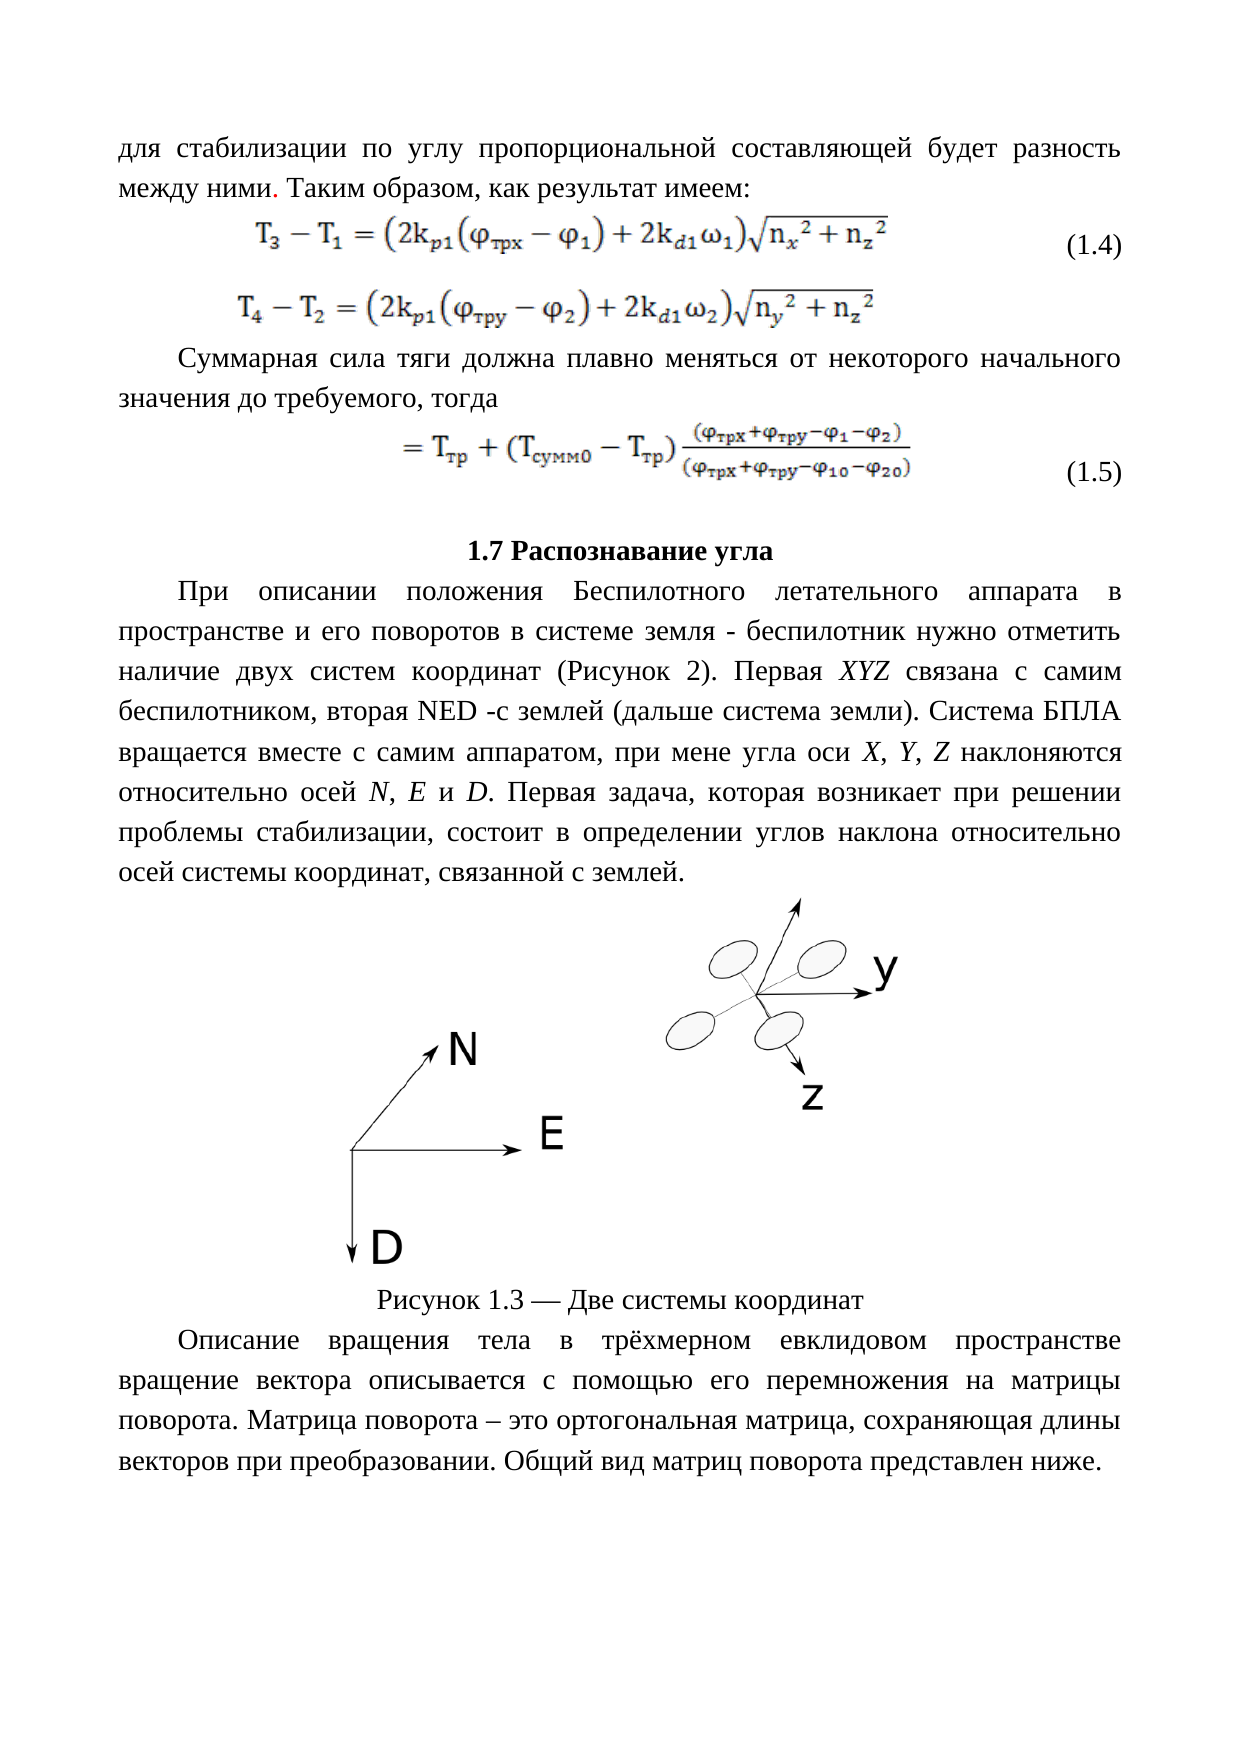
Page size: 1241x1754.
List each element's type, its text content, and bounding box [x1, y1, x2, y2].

picture [402, 420, 911, 482]
text 1.7 Распознавание угла [118, 533, 1122, 566]
text Рисунок 1.3 — Две системы координат [118, 1282, 1122, 1315]
text Описание вращения тела в трёхмерном евклидовом пространстве вращение вектора описывается с помощью его перемножения на матрицы поворота. Матрица поворота – это ортогональная матрица, сохраняющая длины векторов при преобразовании. Общий вид матриц поворота представлен ниже. [118, 1322, 1122, 1476]
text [118, 130, 1122, 204]
picture [287, 894, 953, 1282]
text При описании положения Беспилотного летательного аппарата в пространстве и его поворотов в системе земля - беспилотник нужно отметить наличие двух систем координат (Рисунок 2). Первая XYZ связана с самим беспилотником, вторая NED -с землей (дальше система земли). Система БПЛА вращается вместе с самим аппаратом, при мене угла оси X, Y, Z наклоняются относительно осей N, E и D. Первая задача, которая возникает при решении проблемы стабилизации, состоит в определении углов наклона относительно осей системы координат, связанной с землей. [118, 573, 1122, 888]
picture [255, 210, 888, 254]
picture [237, 285, 874, 328]
text Суммарная сила тяги должна плавно меняться от некоторого начального значения до требуемого, тогда [118, 340, 1122, 414]
